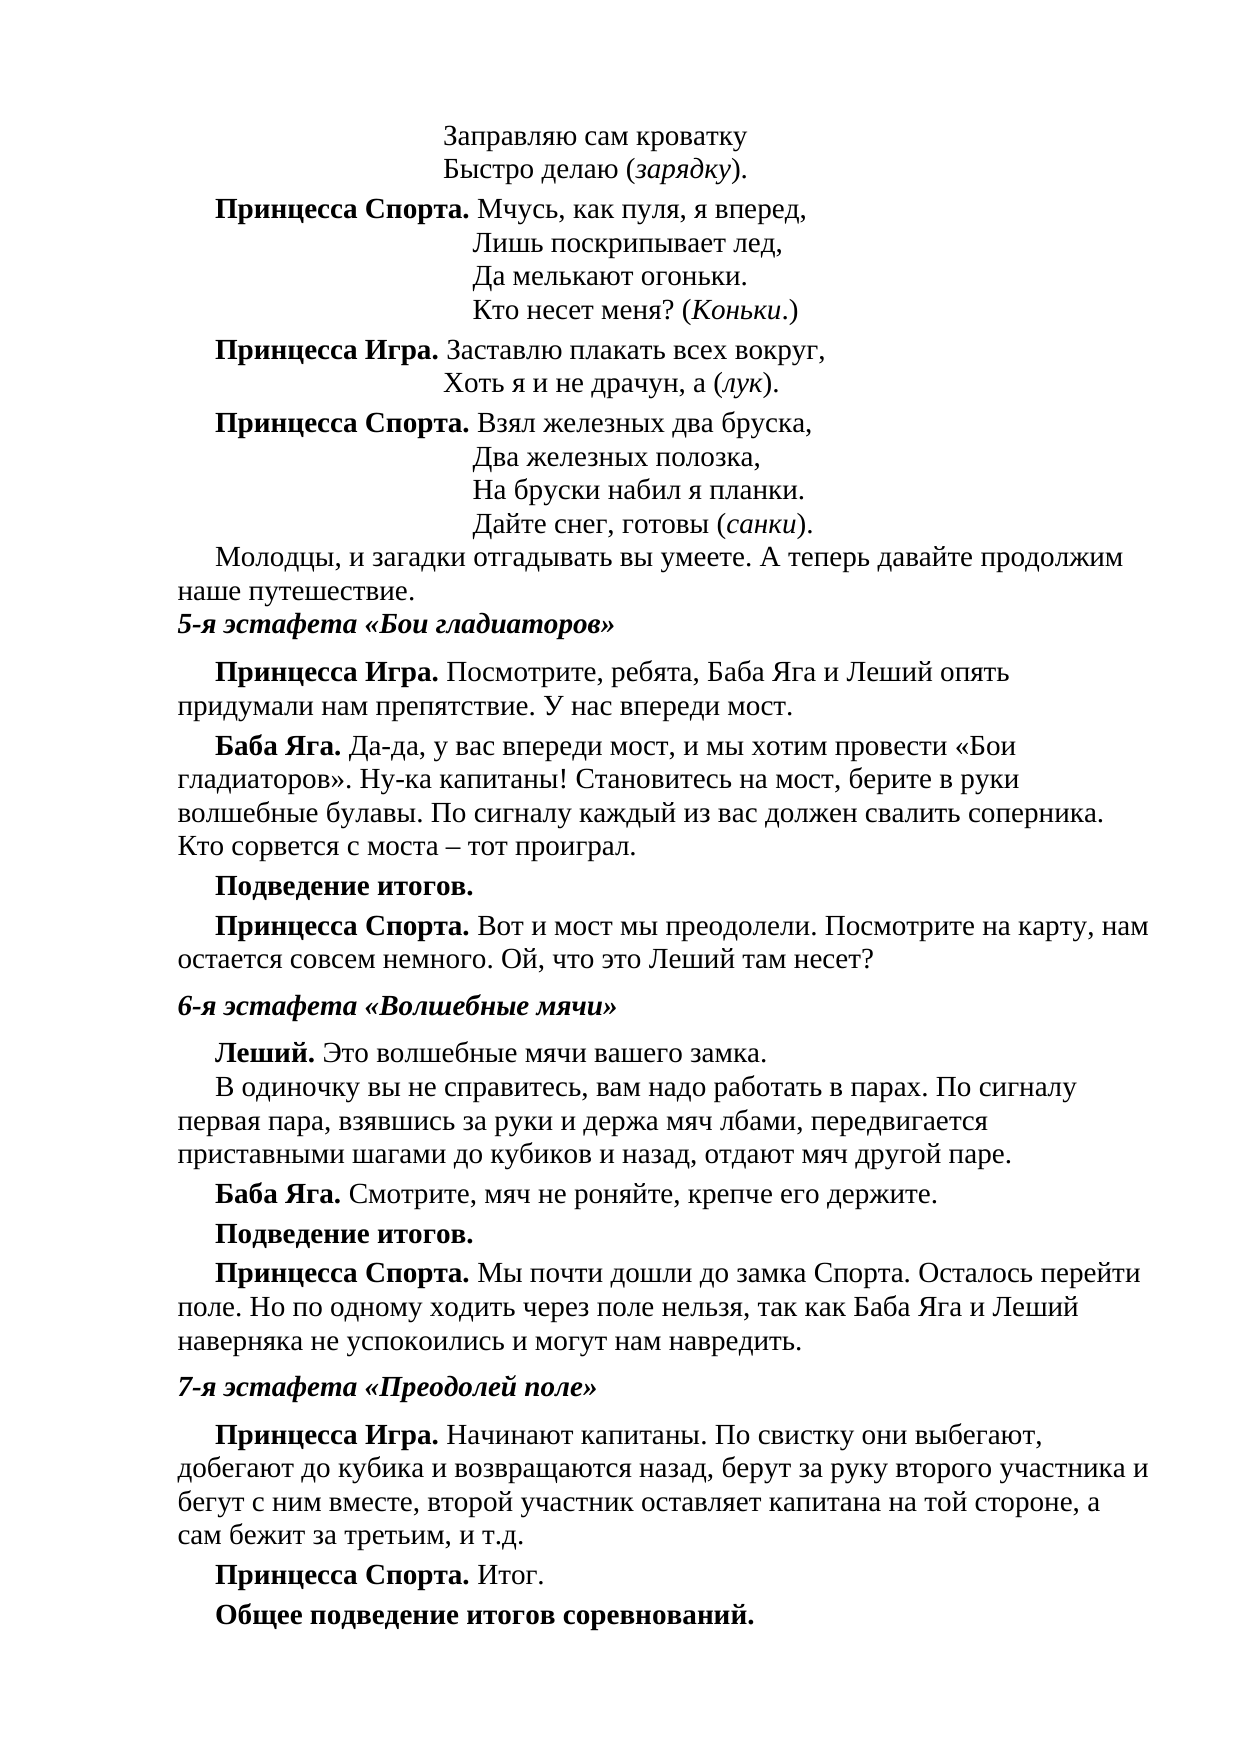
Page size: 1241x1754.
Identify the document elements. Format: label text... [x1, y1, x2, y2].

text Хоть я и не драчун, а (лук). [177, 365, 1152, 399]
text 5-я эстафета «Бои гладиаторов» [177, 606, 1152, 640]
text Принцесса Игра. Посмотрите, ребята, Баба Яга и Леший опять придумали нам препятствие. У нас впереди мост. [177, 654, 1152, 722]
text Заправляю сам кроватку [177, 118, 1152, 152]
text Принцесса Игра. Начинают капитаны. По свистку они выбегают, добегают до кубика и возвращаются назад, берут за руку второго участника и бегут с ним вместе, второй участник оставляет капитана на той стороне, а сам бежит за третьим, и т.д. [177, 1417, 1152, 1551]
text Леший. Это волшебные мячи вашего замка. [177, 1036, 1152, 1069]
text Лишь поскрипывает лед, [177, 225, 1152, 258]
text Принцесса Спорта. Вот и мост мы преодолели. Посмотрите на карту, нам остается совсем немного. Ой, что это Леший там несет? [177, 908, 1152, 975]
text 6-я эстафета «Волшебные мячи» [177, 988, 1152, 1021]
text 7-я эстафета «Преодолей поле» [177, 1369, 1152, 1402]
text Принцесса Спорта. Мы почти дошли до замка Спорта. Осталось перейти поле. Но по одному ходить через поле нельзя, так как Баба Яга и Леший наверняка не успокоились и могут нам навредить. [177, 1256, 1152, 1356]
text На бруски набил я планки. [177, 472, 1152, 506]
text Общее подведение итогов соревнований. [177, 1597, 1152, 1631]
text Подведение итогов. [177, 868, 1152, 902]
text Подведение итогов. [177, 1216, 1152, 1249]
text Баба Яга. Смотрите, мяч не роняйте, крепче его держите. [177, 1176, 1152, 1209]
text Принцесса Игра. Заставлю плакать всех вокруг, [177, 332, 1152, 365]
text Молодцы, и загадки отгадывать вы умеете. А теперь давайте продолжим наше путешествие. [177, 539, 1152, 606]
text Принцесса Спорта. Взял железных два бруска, [177, 405, 1152, 439]
text В одиночку вы не справитесь, вам надо работать в парах. По сигналу первая пара, взявшись за руки и держа мяч лбами, передвигается приставными шагами до кубиков и назад, отдают мяч другой паре. [177, 1069, 1152, 1170]
text Принцесса Спорта. Итог. [177, 1557, 1152, 1591]
text Принцесса Спорта. Мчусь, как пуля, я вперед, [177, 191, 1152, 225]
text Да мелькают огоньки. [177, 258, 1152, 292]
text Баба Яга. Да-да, у вас впереди мост, и мы хотим провести «Бои гладиаторов». Ну-ка капитаны! Становитесь на мост, берите в руки волшебные булавы. По сигналу каждый из вас должен свалить соперника. Кто сорвется с моста – тот проиграл. [177, 728, 1152, 862]
text Дайте снег, готовы (санки). [177, 506, 1152, 539]
text Быстро делаю (зарядку). [177, 152, 1152, 185]
text Кто несет меня? (Коньки.) [177, 292, 1152, 326]
text Два железных полозка, [177, 439, 1152, 472]
